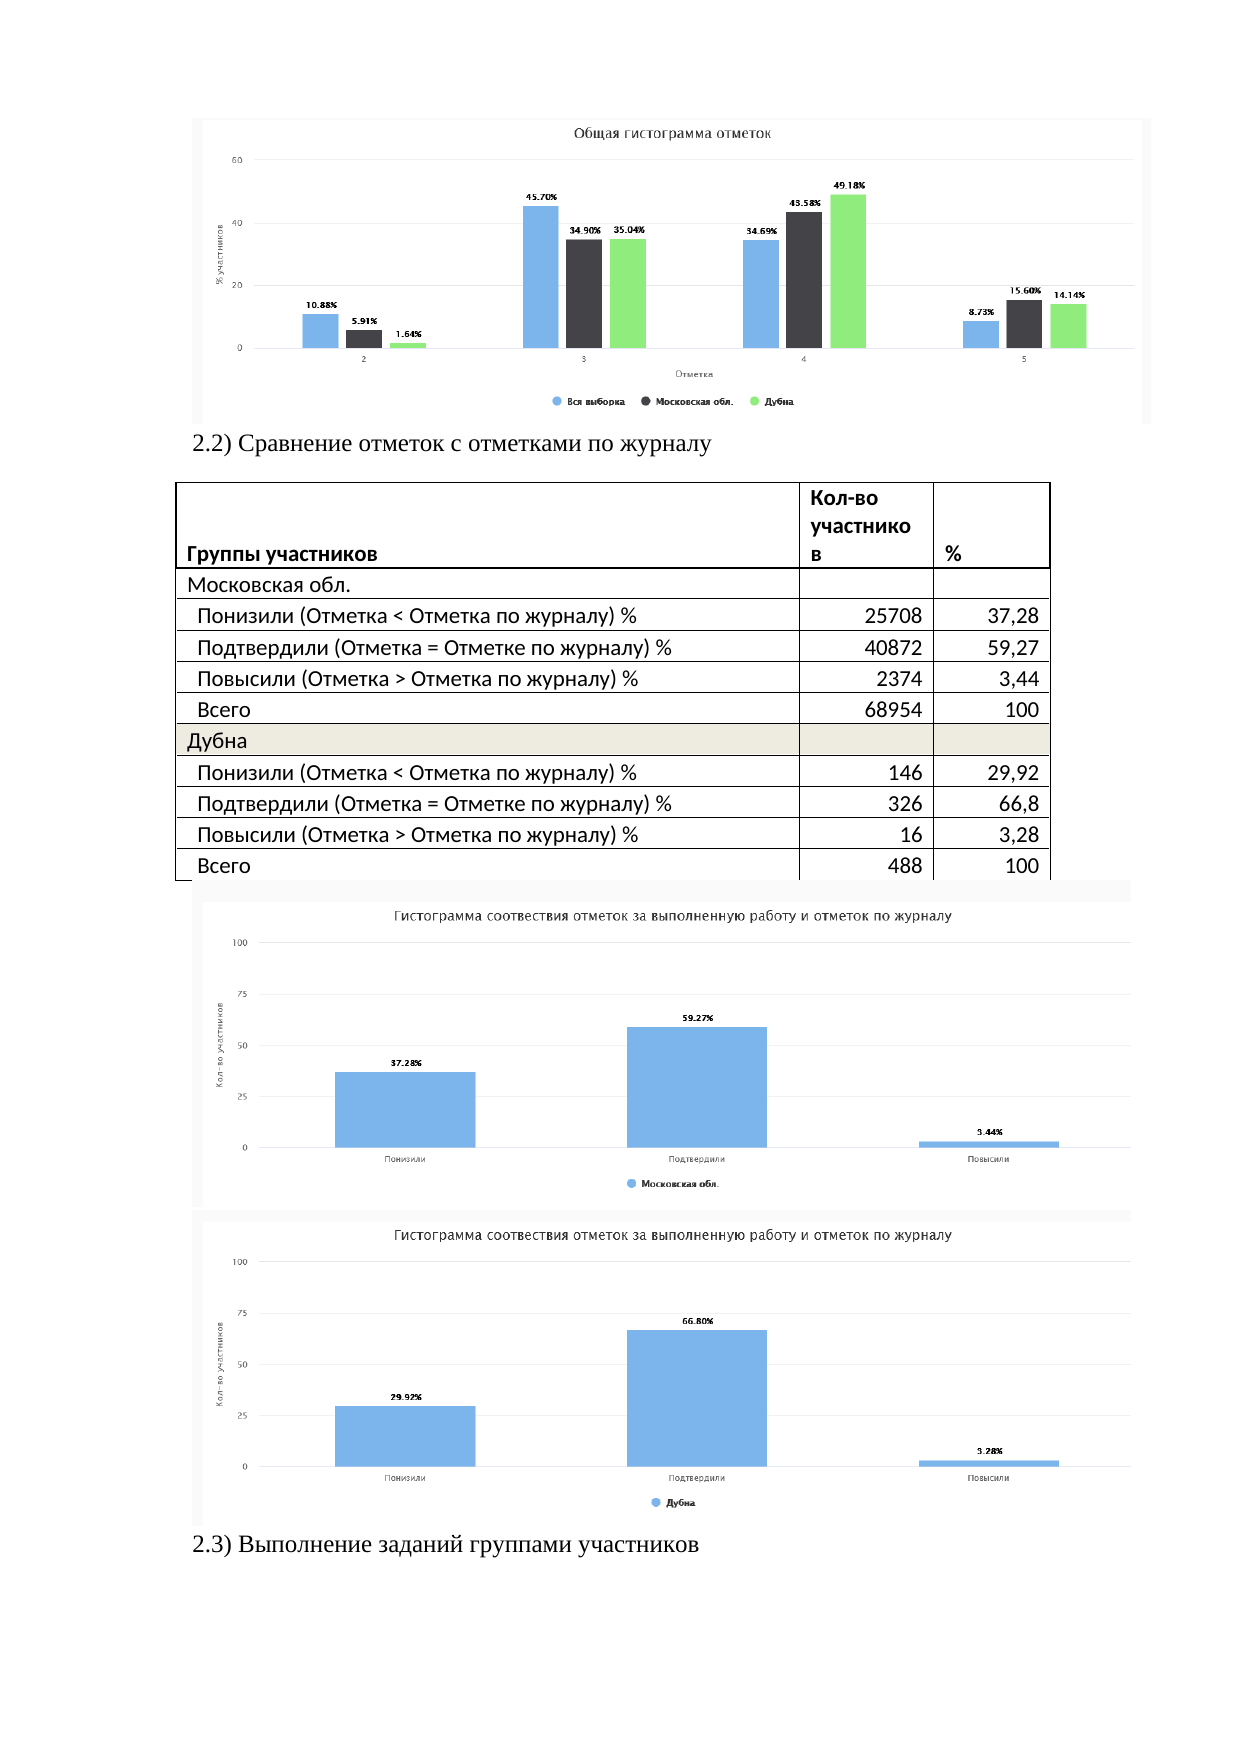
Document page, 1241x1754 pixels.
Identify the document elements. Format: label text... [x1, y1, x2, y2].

table_cell 326 [800, 787, 933, 817]
table_header Кол-во участников [800, 483, 933, 567]
table_cell Московская обл. [176, 569, 799, 598]
table_cell [934, 723, 1050, 754]
table_cell Понизили (Отметка < Отметка по журналу) % [176, 598, 799, 629]
table_cell [934, 569, 1050, 598]
list 2.2) Сравнение отметок с отметками по журналу [192, 428, 1152, 457]
table_cell 146 [800, 756, 933, 786]
table_cell 16 [800, 818, 933, 848]
table_cell Повысили (Отметка > Отметка по журналу) % [176, 817, 799, 848]
table_cell Всего [176, 692, 799, 723]
table_cell 29,92 [934, 755, 1050, 786]
table_cell 66,8 [934, 786, 1050, 817]
table_cell 59,27 [934, 630, 1050, 661]
table_cell 40872 [800, 631, 933, 661]
table_cell [800, 569, 933, 598]
table_cell Всего [176, 848, 799, 879]
picture [192, 880, 1131, 1207]
table_header Группы участников [177, 483, 799, 567]
table_cell 37,28 [934, 598, 1050, 629]
picture [192, 118, 1152, 424]
table_cell 3,28 [934, 817, 1050, 848]
table_cell Подтвердили (Отметка = Отметке по журналу) % [176, 630, 799, 661]
table_cell Подтвердили (Отметка = Отметке по журналу) % [176, 786, 799, 817]
table_cell [800, 724, 933, 754]
table_cell 3,44 [934, 661, 1050, 692]
table_cell Дубна [176, 723, 799, 754]
table_cell 2374 [800, 662, 933, 692]
table_cell 25708 [800, 599, 933, 629]
table_cell 488 [800, 849, 933, 879]
table_cell 100 [934, 692, 1050, 723]
picture [192, 1210, 1131, 1526]
list 2.3) Выполнение заданий группами участников [192, 1529, 1152, 1558]
table_cell 68954 [800, 693, 933, 723]
table_header % [934, 483, 1049, 567]
table_cell Повысили (Отметка > Отметка по журналу) % [176, 661, 799, 692]
table_cell 100 [934, 848, 1050, 879]
table_cell Понизили (Отметка < Отметка по журналу) % [176, 755, 799, 786]
